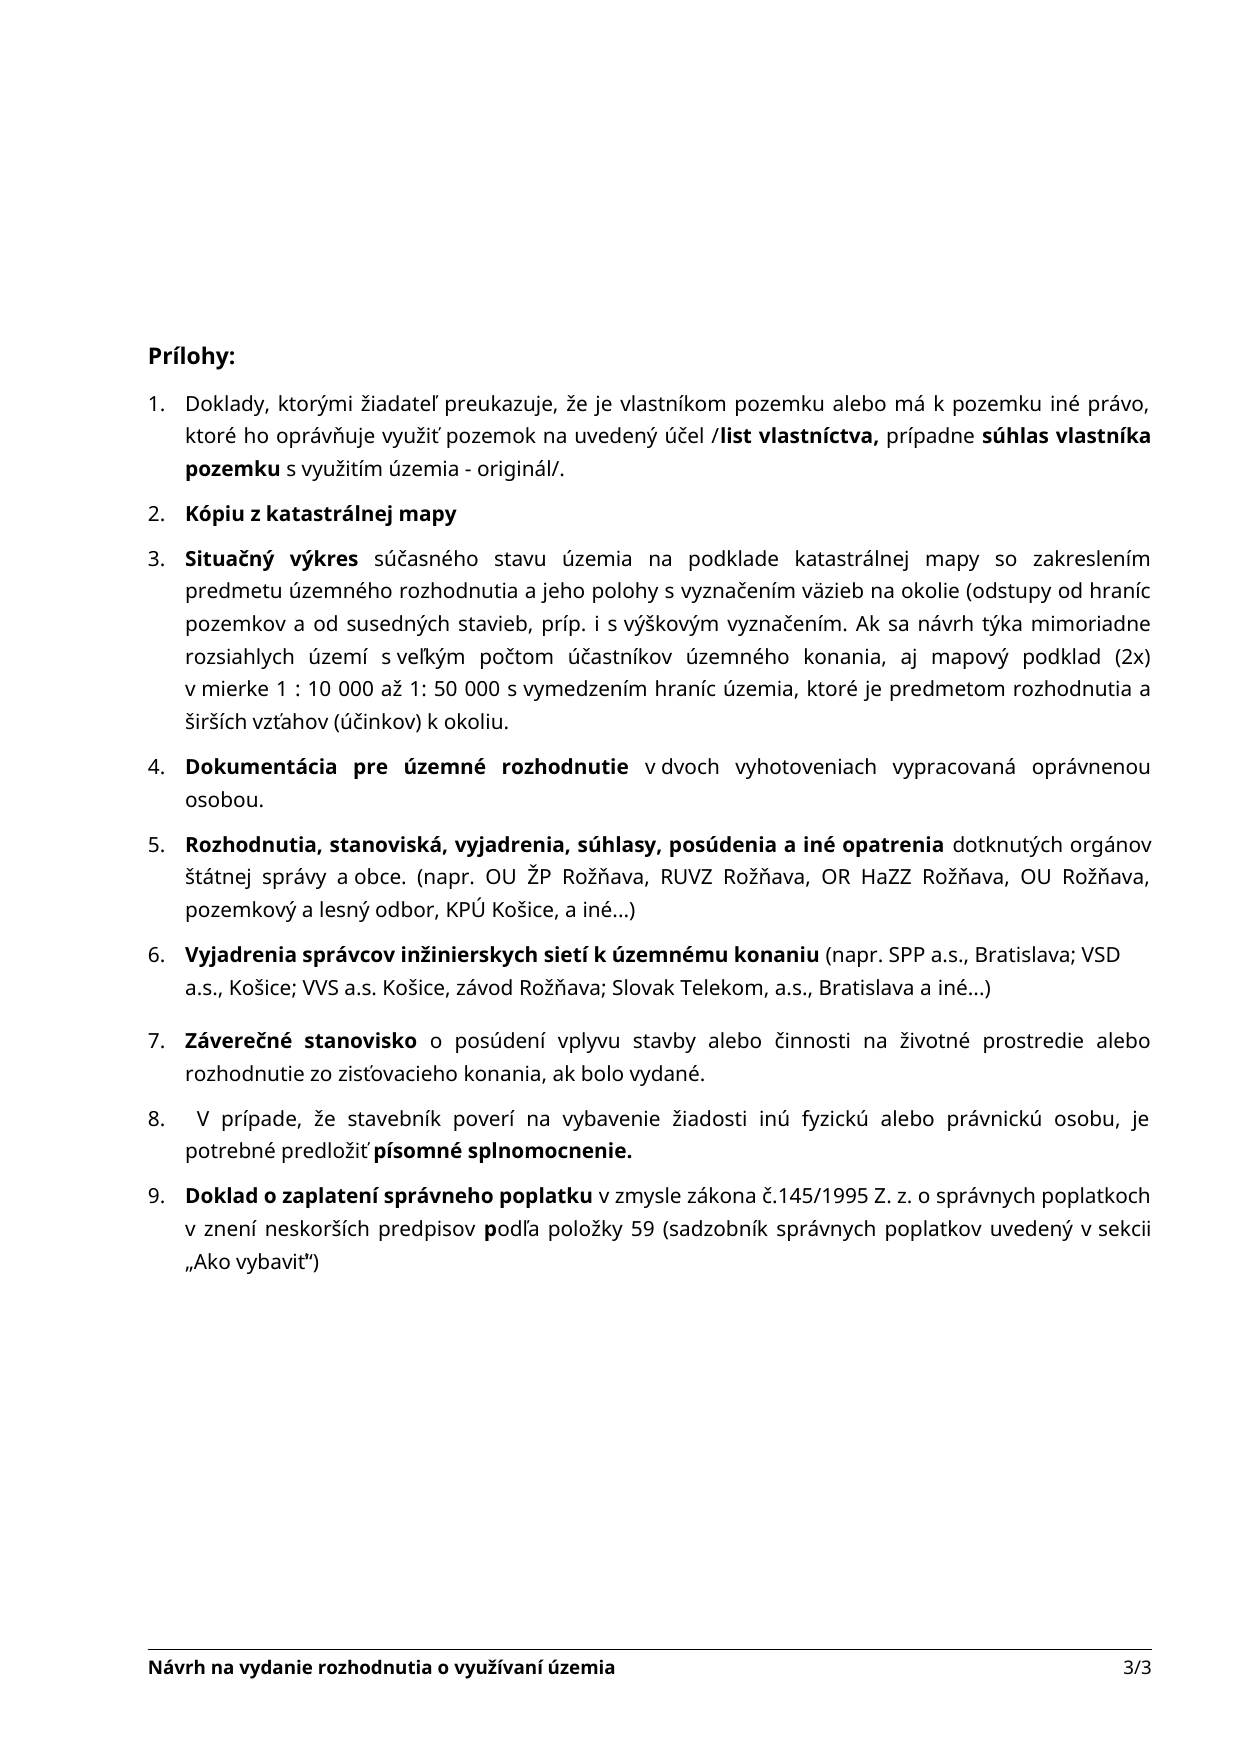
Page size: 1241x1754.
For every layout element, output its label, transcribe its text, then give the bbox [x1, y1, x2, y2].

list V prípade, že stavebník poverí na vybavenie žiadosti inú fyzickú alebo právnickú osobu, je potrebné predložiť písomné splnomocnenie. [148, 1104, 1152, 1165]
list Vyjadrenia správcov inžinierskych sietí k územnému konaniu (napr. SPP a.s., Bratislava; VSD a.s., Košice; VVS a.s. Košice, závod Rožňava; Slovak Telekom, a.s., Bratislava a iné...) [148, 940, 1152, 1001]
list Doklad o zaplatení správneho poplatku v zmysle zákona č.145/1995 Z. z. o správnych poplatkoch v znení neskorších predpisov podľa položky 59 (sadzobník správnych poplatkov uvedený v sekcii „Ako vybaviť“) [148, 1182, 1152, 1275]
list Dokumentácia pre územné rozhodnutie v dvoch vyhotoveniach vypracovaná oprávnenou osobou. [148, 752, 1152, 813]
list Záverečné stanovisko o posúdení vplyvu stavby alebo činnosti na životné prostredie alebo rozhodnutie zo zisťovacieho konania, ak bolo vydané. [148, 1026, 1152, 1087]
list Doklady, ktorými žiadateľ preukazuje, že je vlastníkom pozemku alebo má k pozemku iné právo, ktoré ho oprávňuje využiť pozemok na uvedený účel /list vlastníctva, prípadne súhlas vlastníka pozemku s využitím územia - originál/. [148, 389, 1152, 482]
list Situačný výkres súčasného stavu územia na podklade katastrálnej mapy so zakreslením predmetu územného rozhodnutia a jeho polohy s vyznačením väzieb na okolie (odstupy od hraníc pozemkov a od susedných stavieb, príp. i s výškovým vyznačením. Ak sa návrh týka mimoriadne rozsiahlych území s veľkým počtom účastníkov územného konania, aj mapový podklad (2x) v mierke 1 : 10 000 až 1: 50 000 s vymedzením hraníc územia, ktoré je predmetom rozhodnutia a širších vzťahov (účinkov) k okoliu. [148, 544, 1152, 736]
list Rozhodnutia, stanoviská, vyjadrenia, súhlasy, posúdenia a iné opatrenia dotknutých orgánov štátnej správy a obce. (napr. OU ŽP Rožňava, RUVZ Rožňava, OR HaZZ Rožňava, OU Rožňava, pozemkový a lesný odbor, KPÚ Košice, a iné...) [148, 830, 1152, 923]
text Prílohy: [148, 340, 1152, 371]
list Kópiu z katastrálnej mapy [148, 499, 1152, 527]
